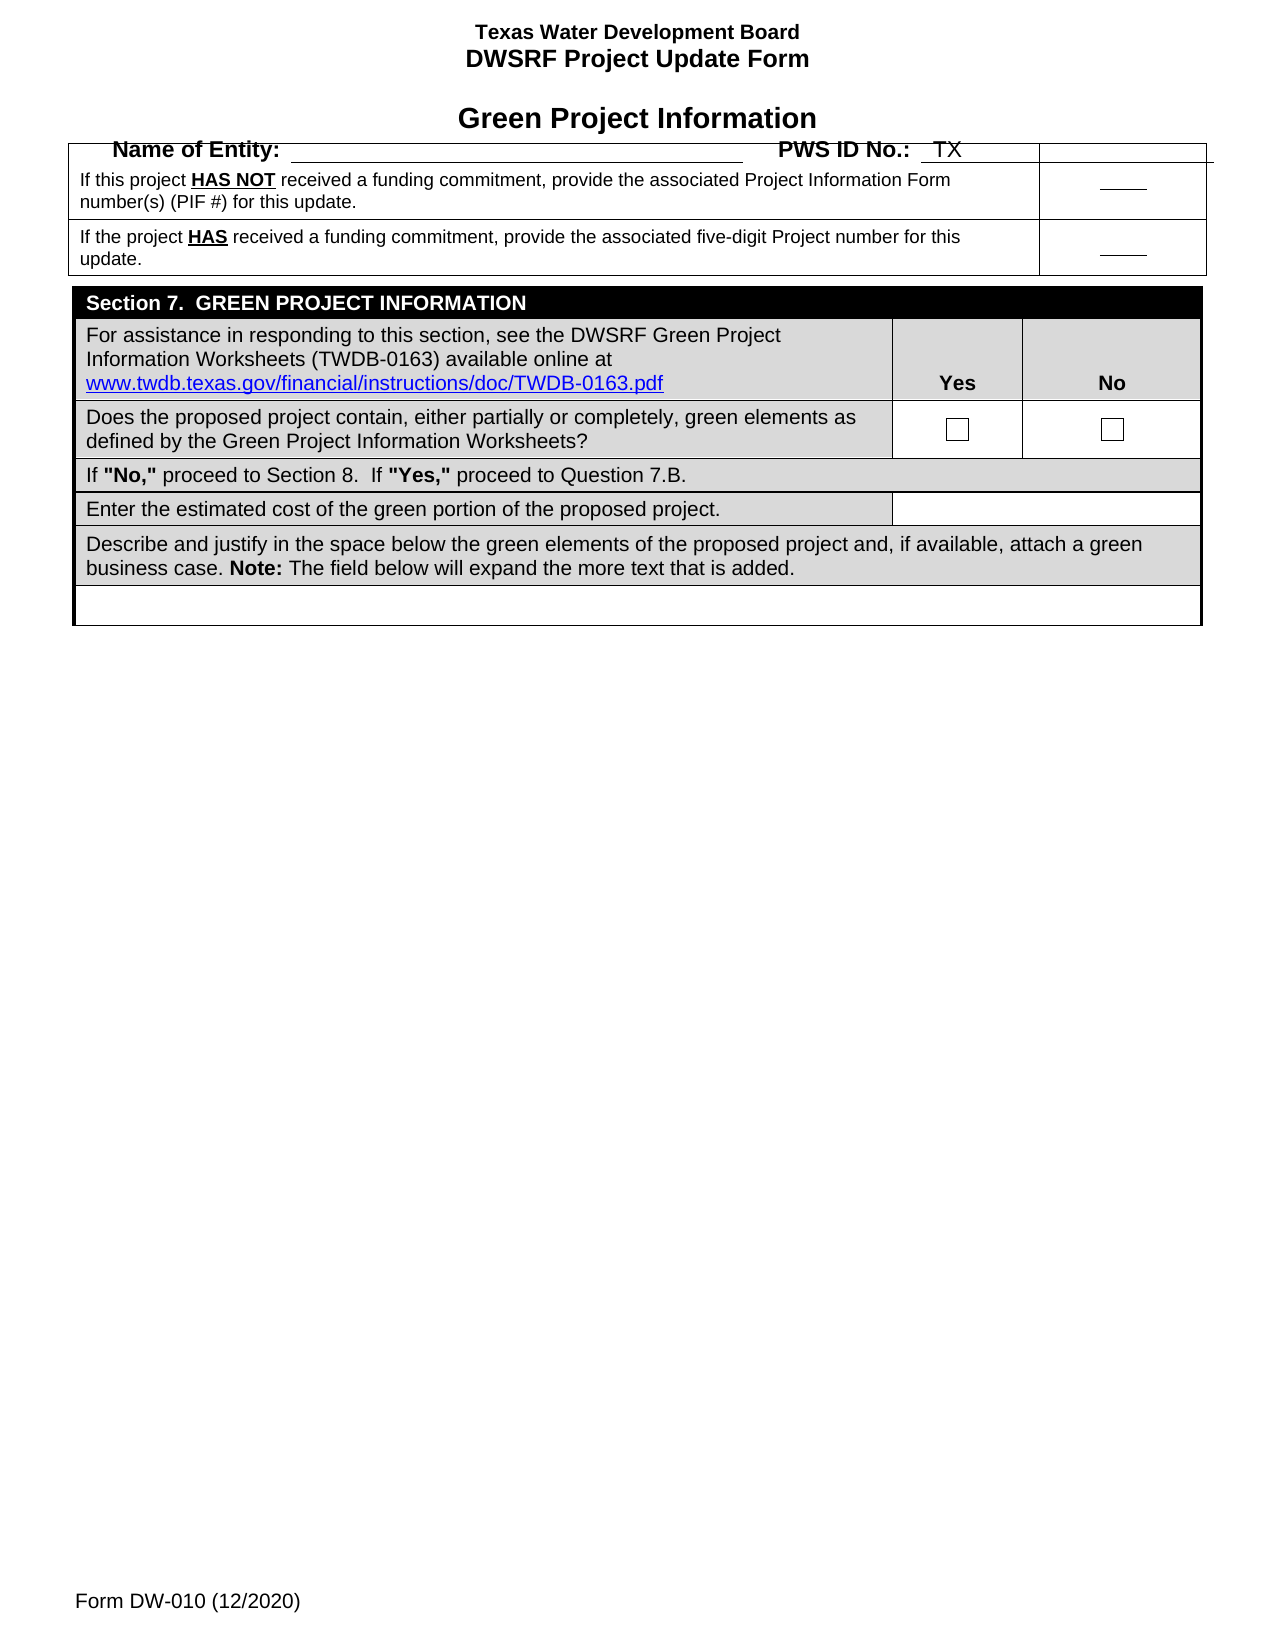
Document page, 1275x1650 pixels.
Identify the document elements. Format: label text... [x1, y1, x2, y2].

table_cell [1023, 401, 1200, 457]
table_cell No [1023, 319, 1200, 399]
table_header Section 7. GREEN PROJECT INFORMATION [76, 286, 1200, 319]
table_header [291, 136, 743, 162]
table_cell Enter the estimated cost of the green portion of the proposed project. [76, 493, 892, 525]
table_cell Does the proposed project contain, either partially or completely, green elements as defined by the Green Project Information Worksheets? [76, 401, 892, 457]
table_header Name of Entity: [68, 136, 291, 162]
table_header [1040, 163, 1206, 218]
table_cell Describe and justify in the space below the green elements of the proposed project and, if available, attach a green business case. Note: The field below will expand the more text that is added. [76, 526, 1200, 585]
table_cell For assistance in responding to this section, see the DWSRF Green Project Information Worksheets (TWDB-0163) available online at www.twdb.texas.gov/financial/instructions/doc/TWDB-0163.pdf [76, 319, 892, 399]
table_cell If "No," proceed to Section 8. If "Yes," proceed to Question 7.B. [76, 459, 1200, 491]
table_cell [893, 493, 1200, 525]
table_header TX [921, 136, 1214, 162]
table_header If this project HAS NOT received a funding commitment, provide the associated Project Information Form number(s) (PIF #) for this update. [69, 162, 1039, 218]
table_cell If the project HAS received a funding commitment, provide the associated five-digit Project number for this update. [69, 220, 1039, 275]
table_cell [1040, 220, 1206, 275]
table_cell Yes [893, 319, 1022, 399]
table_header PWS ID No.: [743, 136, 921, 162]
table_cell [76, 586, 1200, 624]
table_cell [893, 401, 1022, 457]
